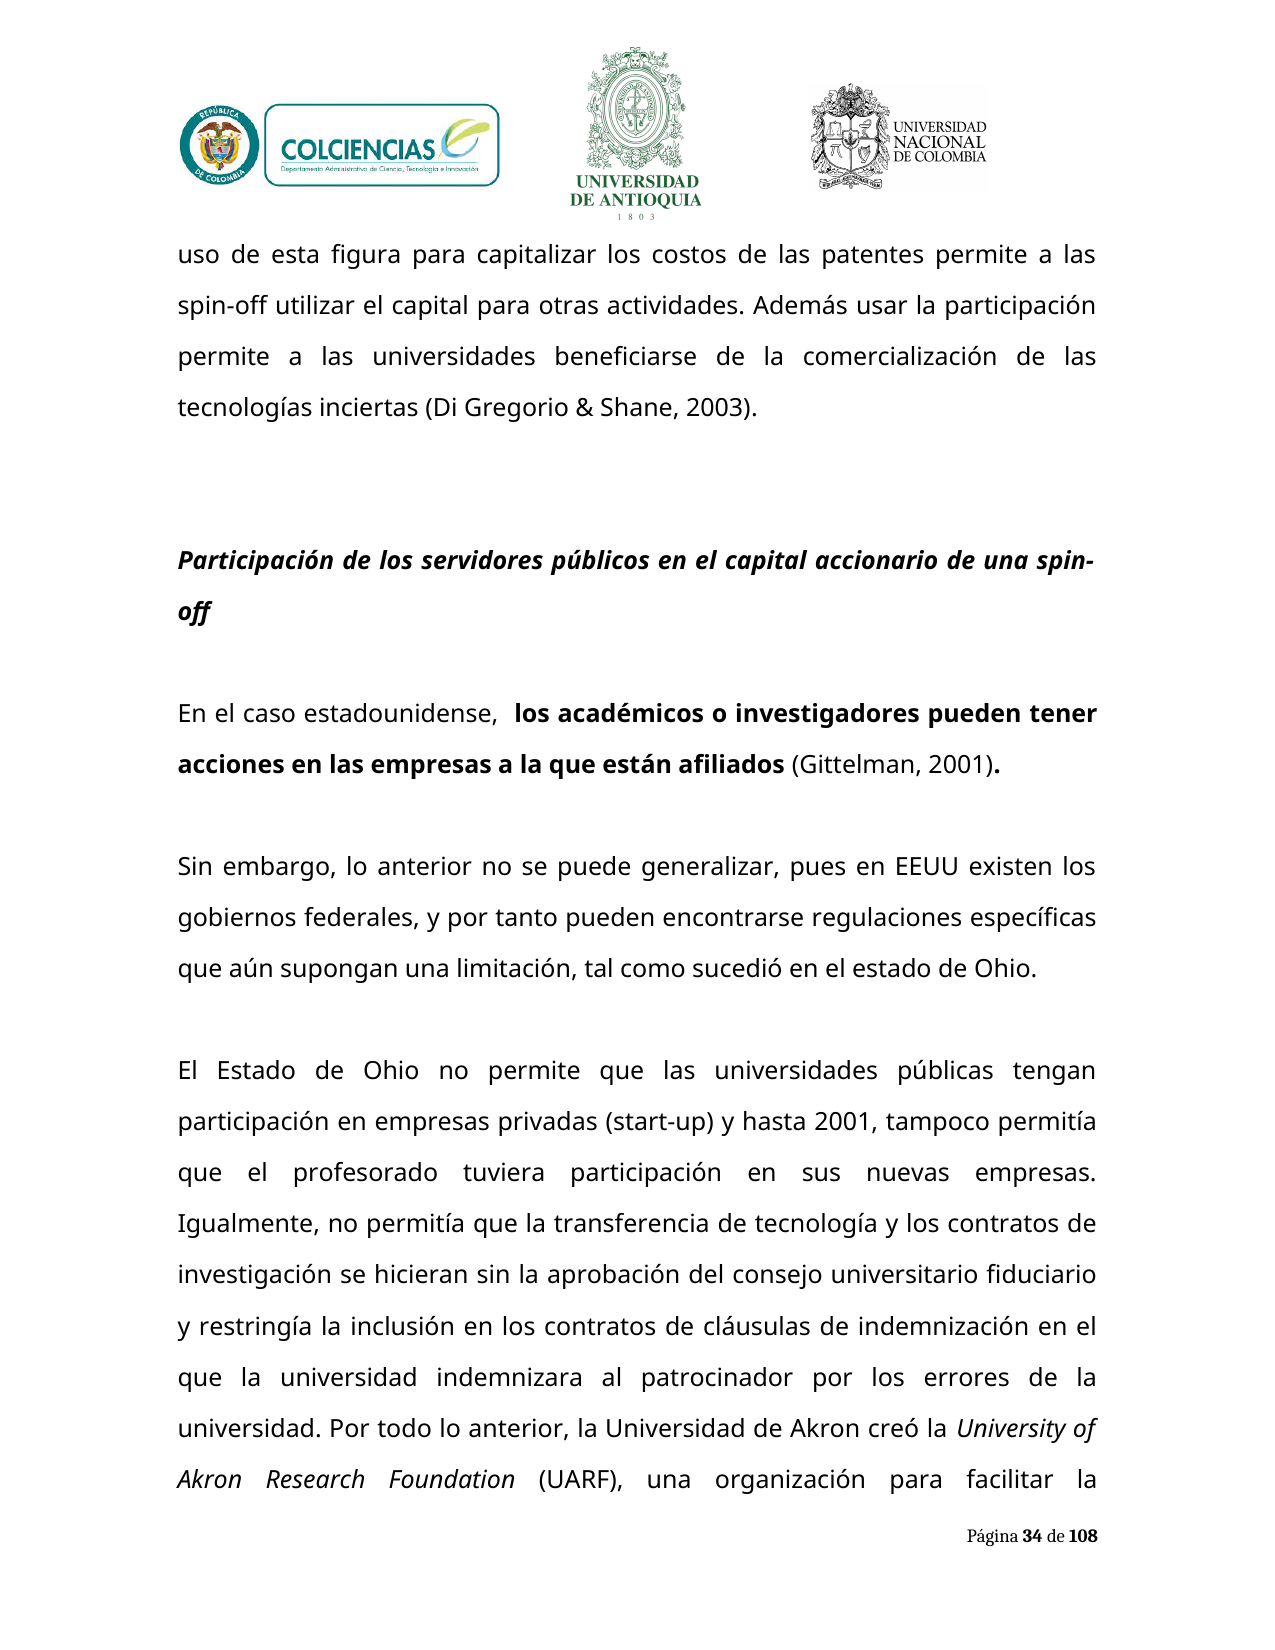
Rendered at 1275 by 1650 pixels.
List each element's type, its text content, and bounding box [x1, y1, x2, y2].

picture [570, 47, 702, 220]
picture [808, 82, 990, 192]
text Sin embargo, lo anterior no se puede generalizar, pues en EEUU existen los gobiernos federales, y por tanto pueden encontrarse regulaciones específicas que aún supongan una limitación, tal como sucedió en el estado de Ohio. [177, 849, 1098, 985]
picture [176, 99, 503, 191]
text Participación de los servidores públicos en el capital accionario de una spin-off [177, 542, 1098, 628]
text En el caso estadounidense, los académicos o investigadores pueden tener acciones en las empresas a la que están afiliados (Gittelman, 2001). [177, 696, 1098, 781]
